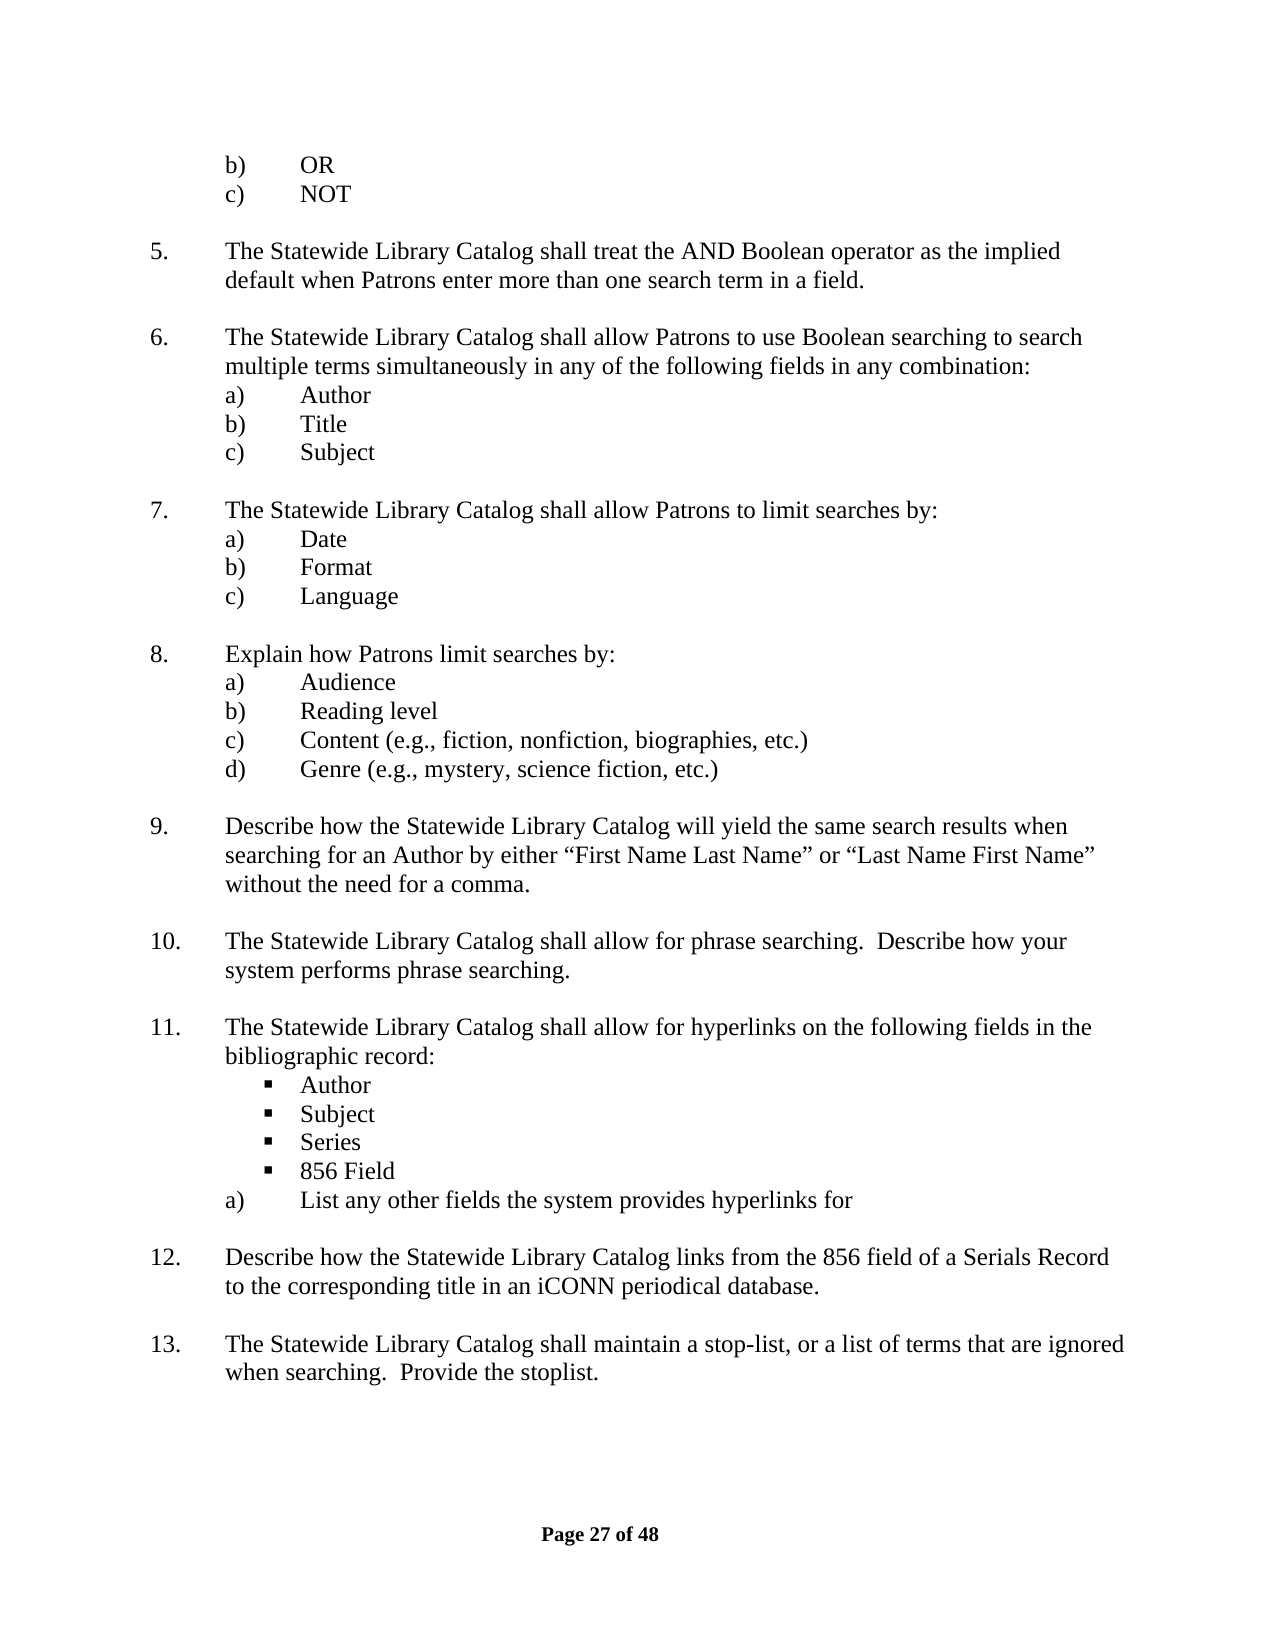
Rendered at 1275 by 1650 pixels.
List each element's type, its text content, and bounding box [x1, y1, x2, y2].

list Content (e.g., fiction, nonfiction, biographies, etc.) [225, 725, 1125, 754]
list Language [225, 581, 1125, 610]
list Author [262, 1070, 1125, 1099]
list The Statewide Library Catalog shall allow for hyperlinks on the following fields in the bibliographic record: [150, 1012, 1125, 1070]
list Explain how Patrons limit searches by: [150, 639, 1125, 667]
list Format [225, 552, 1125, 581]
list 856 Field [262, 1156, 1125, 1185]
list Series [262, 1127, 1125, 1156]
list Describe how the Statewide Library Catalog will yield the same search results when searching for an Author by either “First Name Last Name” or “Last Name First Name” without the need for a comma. [150, 811, 1125, 897]
list The Statewide Library Catalog shall allow Patrons to use Boolean searching to search multiple terms simultaneously in any of the following fields in any combination: [150, 322, 1125, 380]
list Genre (e.g., mystery, science fiction, etc.) [225, 754, 1125, 782]
list The Statewide Library Catalog shall allow for phrase searching. Describe how your system performs phrase searching. [150, 926, 1125, 984]
list Describe how the Statewide Library Catalog links from the 856 field of a Serials Record to the corresponding title in an iCONN periodical database. [150, 1242, 1125, 1300]
list Subject [225, 437, 1125, 466]
list Reading level [225, 696, 1125, 725]
list Subject [262, 1099, 1125, 1127]
list Date [225, 524, 1125, 552]
list The Statewide Library Catalog shall allow Patrons to limit searches by: [150, 495, 1125, 524]
list Author [225, 380, 1125, 409]
list The Statewide Library Catalog shall maintain a stop-list, or a list of terms that are ignored when searching. Provide the stoplist. [150, 1329, 1125, 1386]
list The Statewide Library Catalog shall treat the AND Boolean operator as the implied default when Patrons enter more than one search term in a field. [150, 236, 1125, 294]
list NOT [225, 179, 1125, 207]
list Audience [225, 667, 1125, 696]
list List any other fields the system provides hyperlinks for [225, 1185, 1125, 1214]
list OR [225, 150, 1125, 179]
list Title [225, 409, 1125, 437]
